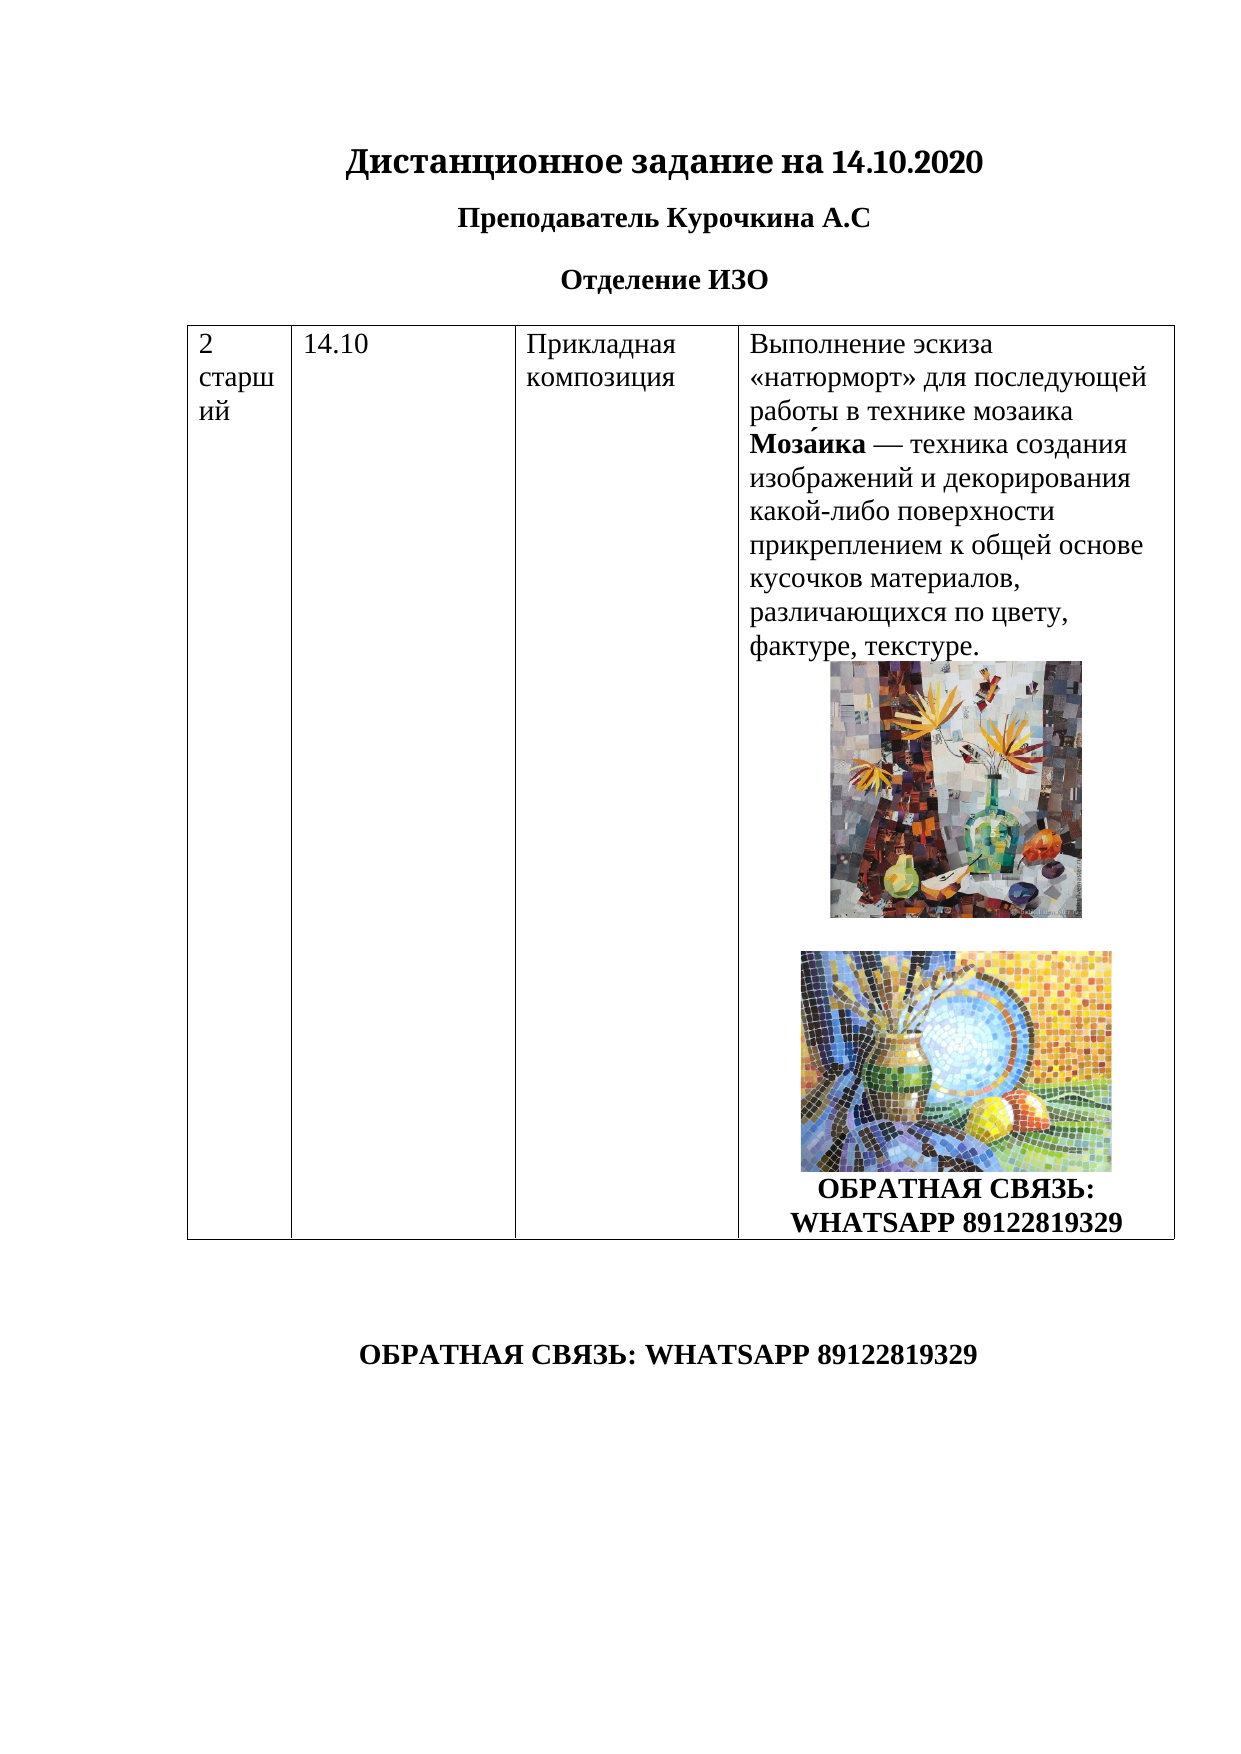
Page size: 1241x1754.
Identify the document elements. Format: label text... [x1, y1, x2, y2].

text Дистанционное задание на 14.10.2020 [177, 143, 1152, 181]
text ОБРАТНАЯ СВЯЗЬ: WHATSAPP 89122819329 [177, 1298, 1152, 1370]
text Преподаватель Курочкина А.С [177, 200, 1152, 233]
table_header 2 старший [188, 326, 291, 1238]
text Отделение ИЗО [177, 262, 1152, 296]
table_header 14.10 [292, 326, 515, 1238]
picture [800, 951, 1112, 1172]
table_header Прикладная композиция [516, 326, 738, 1238]
picture [830, 661, 1082, 918]
table_header Выполнение эскиза «натюрморт» для последующей работы в технике мозаика Моза́ика — техника создания изображений и декорирования какой-либо поверхности прикреплением к общей основе кусочков материалов, различающихся по цвету, фактуре, текстуре. ОБРАТНАЯ СВЯЗЬ: WHATSAPP 89122819329 [739, 326, 1174, 1238]
